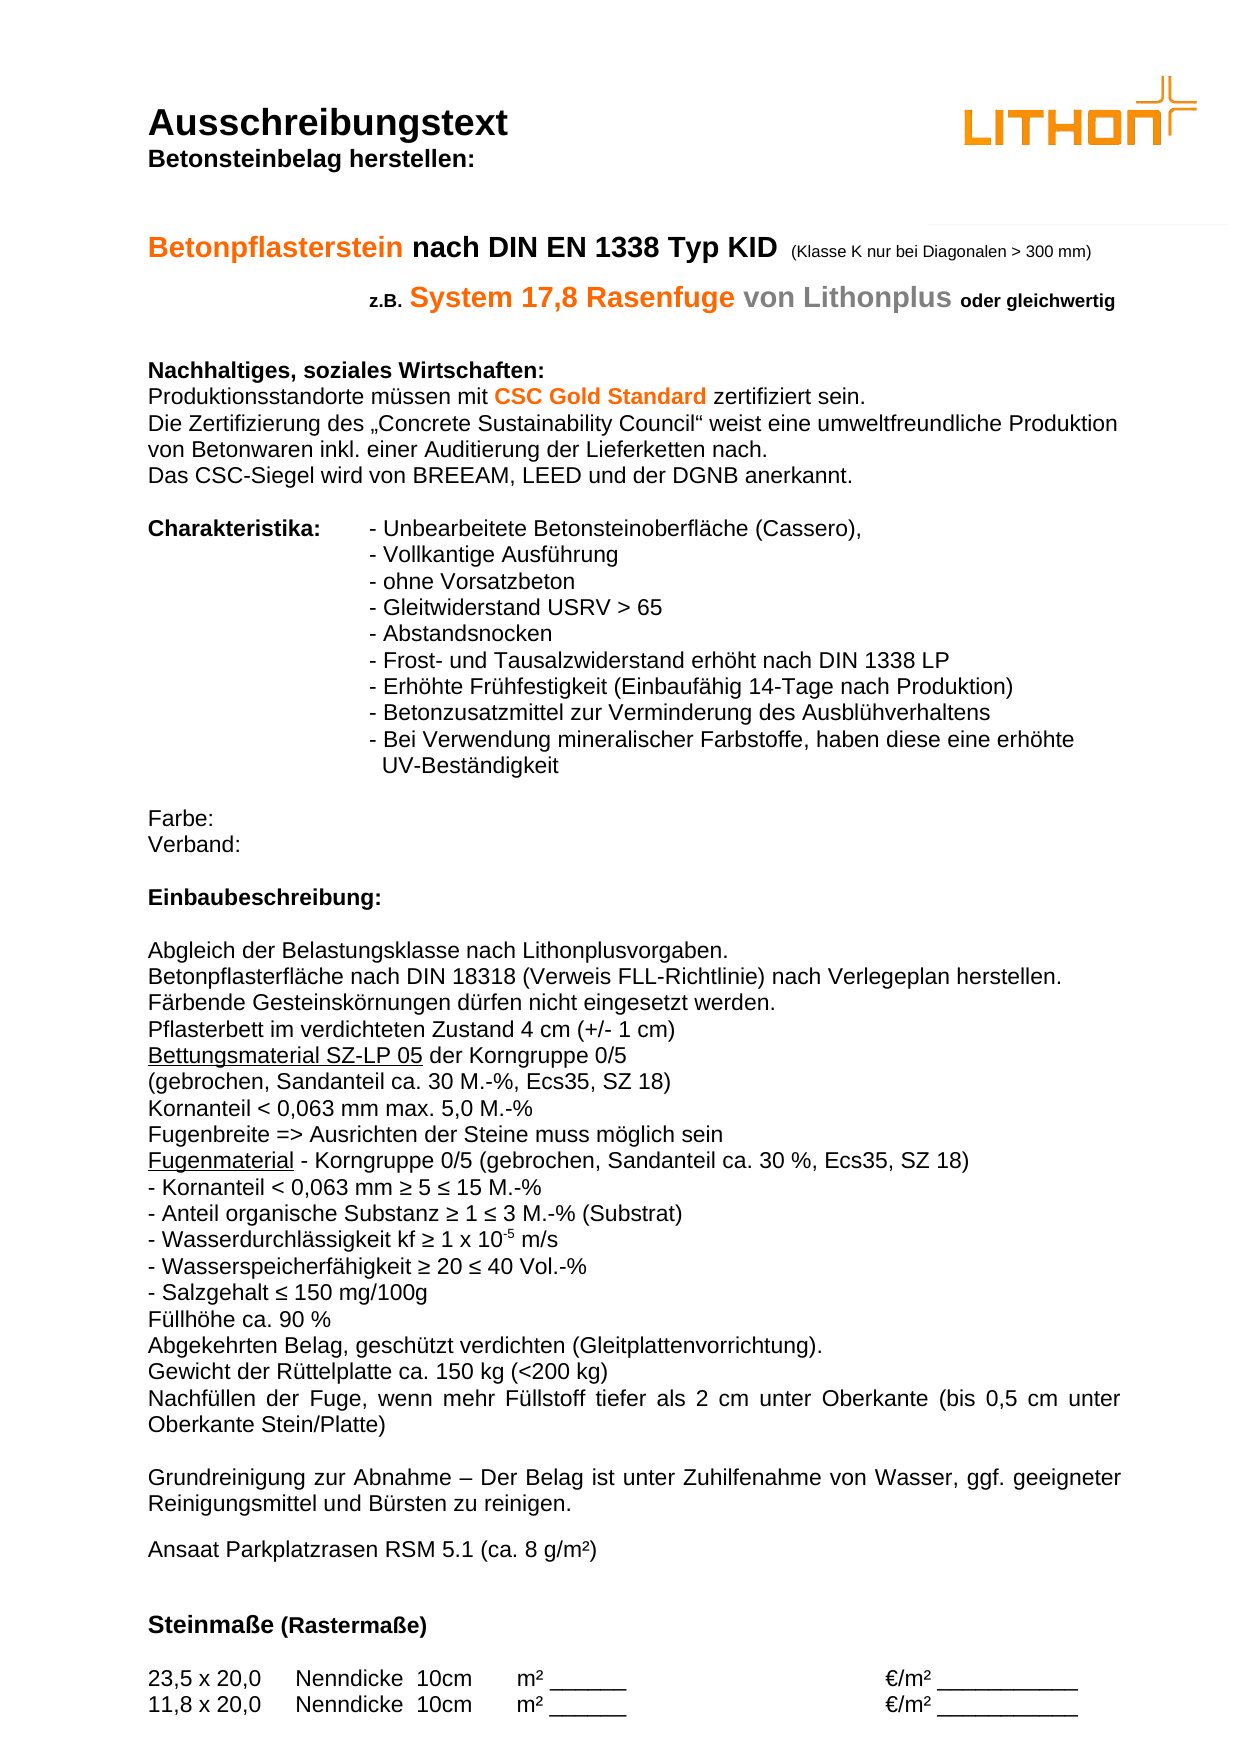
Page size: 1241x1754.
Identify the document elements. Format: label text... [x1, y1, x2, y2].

text UV-Beständigkeit [295, 752, 1122, 778]
text - Vollkantige Ausführung [148, 541, 1122, 568]
text Produktionsstandorte müssen mit CSC Gold Standard zertifiziert sein. [148, 383, 1122, 409]
text Farbe: [148, 805, 1122, 831]
text Grundreinigung zur Abnahme – Der Belag ist unter Zuhilfenahme von Wasser, ggf. geeigneter Reinigungsmittel und Bürsten zu reinigen. [148, 1464, 1122, 1516]
text Pflasterbett im verdichteten Zustand 4 cm (+/- 1 cm) [148, 1016, 1122, 1042]
text - Wasserdurchlässigkeit kf ≥ 1 x 10-5 m/s [148, 1226, 1122, 1253]
text - Frost- und Tausalzwiderstand erhöht nach DIN 1338 LP [295, 647, 1122, 673]
text Gewicht der Rüttelplatte ca. 150 kg (<200 kg) [148, 1358, 1122, 1384]
text Ansaat Parkplatzrasen RSM 5.1 (ca. 8 g/m²) [148, 1536, 1122, 1562]
text - Anteil organische Substanz ≥ 1 ≤ 3 M.-% (Substrat) [148, 1200, 1122, 1226]
text - Gleitwiderstand USRV > 65 [295, 594, 1122, 620]
text Füllhöhe ca. 90 % [148, 1306, 1122, 1332]
text Färbende Gesteinskörnungen dürfen nicht eingesetzt werden. [148, 989, 1122, 1016]
text Abgekehrten Belag, geschützt verdichten (Gleitplattenvorrichtung). [148, 1332, 1122, 1358]
text Betonpflasterfläche nach DIN 18318 (Verweis FLL-Richtlinie) nach Verlegeplan herstellen. [148, 963, 1122, 989]
text Fugenmaterial - Korngruppe 0/5 (gebrochen, Sandanteil ca. 30 %, Ecs35, SZ 18) [148, 1147, 1122, 1174]
text 23,5 x 20,0 Nenndicke 10cm m² ______ €/m² ___________ [148, 1665, 1122, 1691]
text - Bei Verwendung mineralischer Farbstoffe, haben diese eine erhöhte [295, 726, 1122, 752]
text Betonsteinbelag herstellen: [148, 143, 928, 172]
text Betonpflasterstein nach DIN EN 1338 Typ KID (Klasse K nur bei Diagonalen > 300 mm) [148, 230, 1122, 263]
text - Salzgehalt ≤ 150 mg/100g [148, 1279, 1122, 1306]
text z.B. System 17,8 Rasenfuge von Lithonplus oder gleichwertig [148, 280, 1122, 314]
text - Kornanteil < 0,063 mm ≥ 5 ≤ 15 M.-% [148, 1174, 1122, 1200]
text Einbaubeschreibung: [148, 884, 1122, 910]
text Abgleich der Belastungsklasse nach Lithonplusvorgaben. [148, 937, 1122, 963]
text Nachfüllen der Fuge, wenn mehr Füllstoff tiefer als 2 cm unter Oberkante (bis 0,5 cm unter Oberkante Stein/Platte) [148, 1384, 1122, 1437]
text Steinmaße (Rastermaße) [148, 1610, 1122, 1638]
text - Betonzusatzmittel zur Verminderung des Ausblühverhaltens [295, 699, 1122, 726]
text Kornanteil < 0,063 mm max. 5,0 M.-% [148, 1095, 1122, 1121]
text - Wasserspeicherfähigkeit ≥ 20 ≤ 40 Vol.-% [148, 1253, 1122, 1279]
text - ohne Vorsatzbeton [148, 568, 1122, 594]
text - Abstandsnocken [295, 620, 1122, 647]
picture [928, 12, 1229, 225]
text Die Zertifizierung des „Concrete Sustainability Council“ weist eine umweltfreundliche Produktion von Betonwaren inkl. einer Auditierung der Lieferketten nach. [148, 409, 1122, 462]
text 11,8 x 20,0 Nenndicke 10cm m² ______ €/m² ___________ [148, 1691, 1122, 1718]
text Bettungsmaterial SZ-LP 05 der Korngruppe 0/5 [148, 1042, 1122, 1068]
text Nachhaltiges, soziales Wirtschaften: [148, 357, 1122, 383]
text Fugenbreite => Ausrichten der Steine muss möglich sein [148, 1121, 1122, 1147]
text Charakteristika: - Unbearbeitete Betonsteinoberfläche (Cassero), [148, 515, 1122, 541]
text Verband: [148, 831, 1122, 857]
text Das CSC-Siegel wird von BREEAM, LEED und der DGNB anerkannt. [148, 462, 1122, 488]
text - Erhöhte Frühfestigkeit (Einbaufähig 14-Tage nach Produktion) [295, 673, 1122, 699]
text (gebrochen, Sandanteil ca. 30 M.-%, Ecs35, SZ 18) [148, 1068, 1122, 1095]
text Ausschreibungstext [148, 100, 928, 143]
